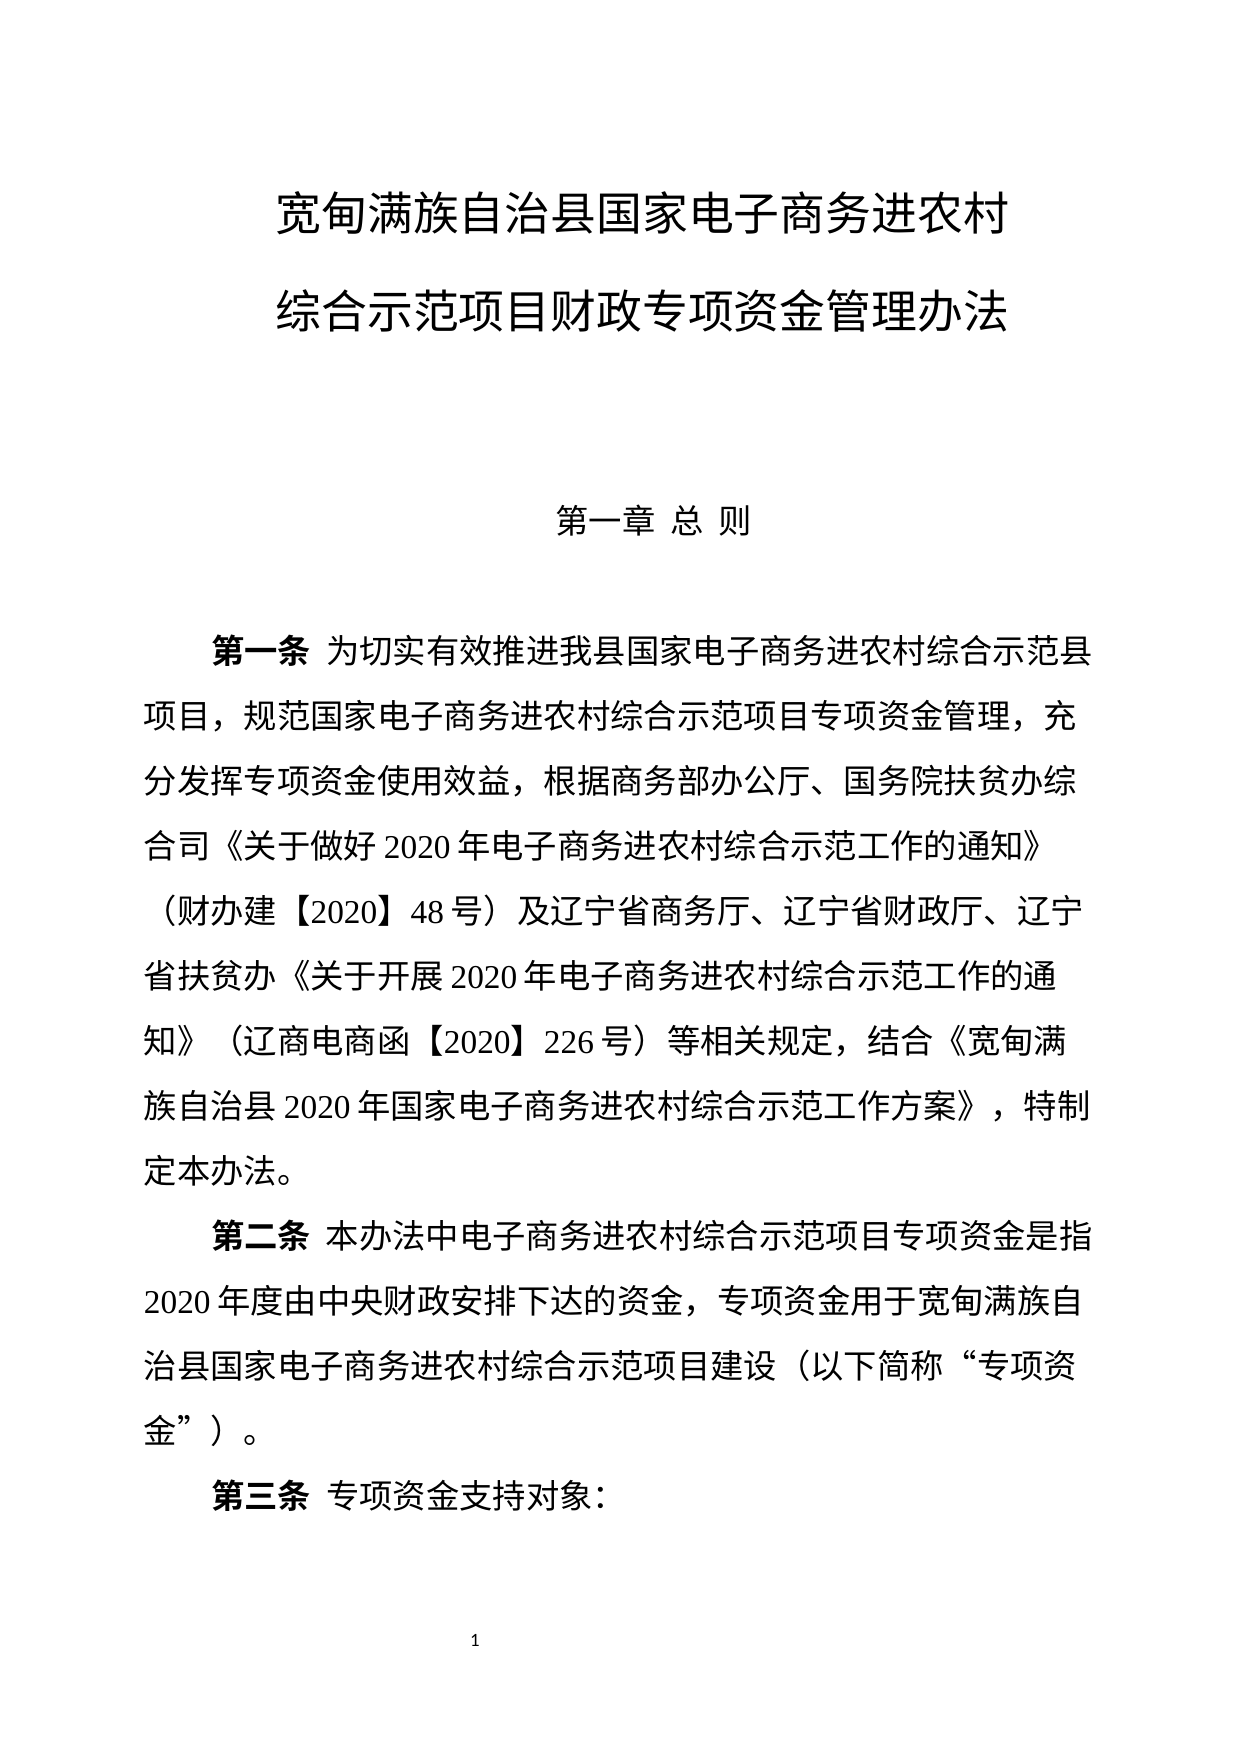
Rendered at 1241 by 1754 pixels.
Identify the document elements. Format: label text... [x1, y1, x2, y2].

text 第一章 总 则 [144, 487, 1096, 552]
text 第二条 本办法中电子商务进农村综合示范项目专项资金是指2020年度由中央财政安排下达的资金，专项资金用于宽甸满族自治县国家电子商务进农村综合示范项目建设（以下简称“专项资金”）。 [144, 1202, 1096, 1462]
text 第三条 专项资金支持对象： [144, 1462, 1096, 1527]
text 第一条 为切实有效推进我县国家电子商务进农村综合示范县项目，规范国家电子商务进农村综合示范项目专项资金管理，充分发挥专项资金使用效益，根据商务部办公厅、国务院扶贫办综合司《关于做好2020年电子商务进农村综合示范工作的通知》（财办建【2020】48号）及辽宁省商务厅、辽宁省财政厅、辽宁省扶贫办《关于开展2020年电子商务进农村综合示范工作的通知》（辽商电商函【2020】226号）等相关规定，结合《宽甸满族自治县2020年国家电子商务进农村综合示范工作方案》，特制定本办法。 [144, 617, 1096, 1202]
text 综合示范项目财政专项资金管理办法 [187, 259, 1096, 357]
text 宽甸满族自治县国家电子商务进农村 [187, 162, 1096, 259]
